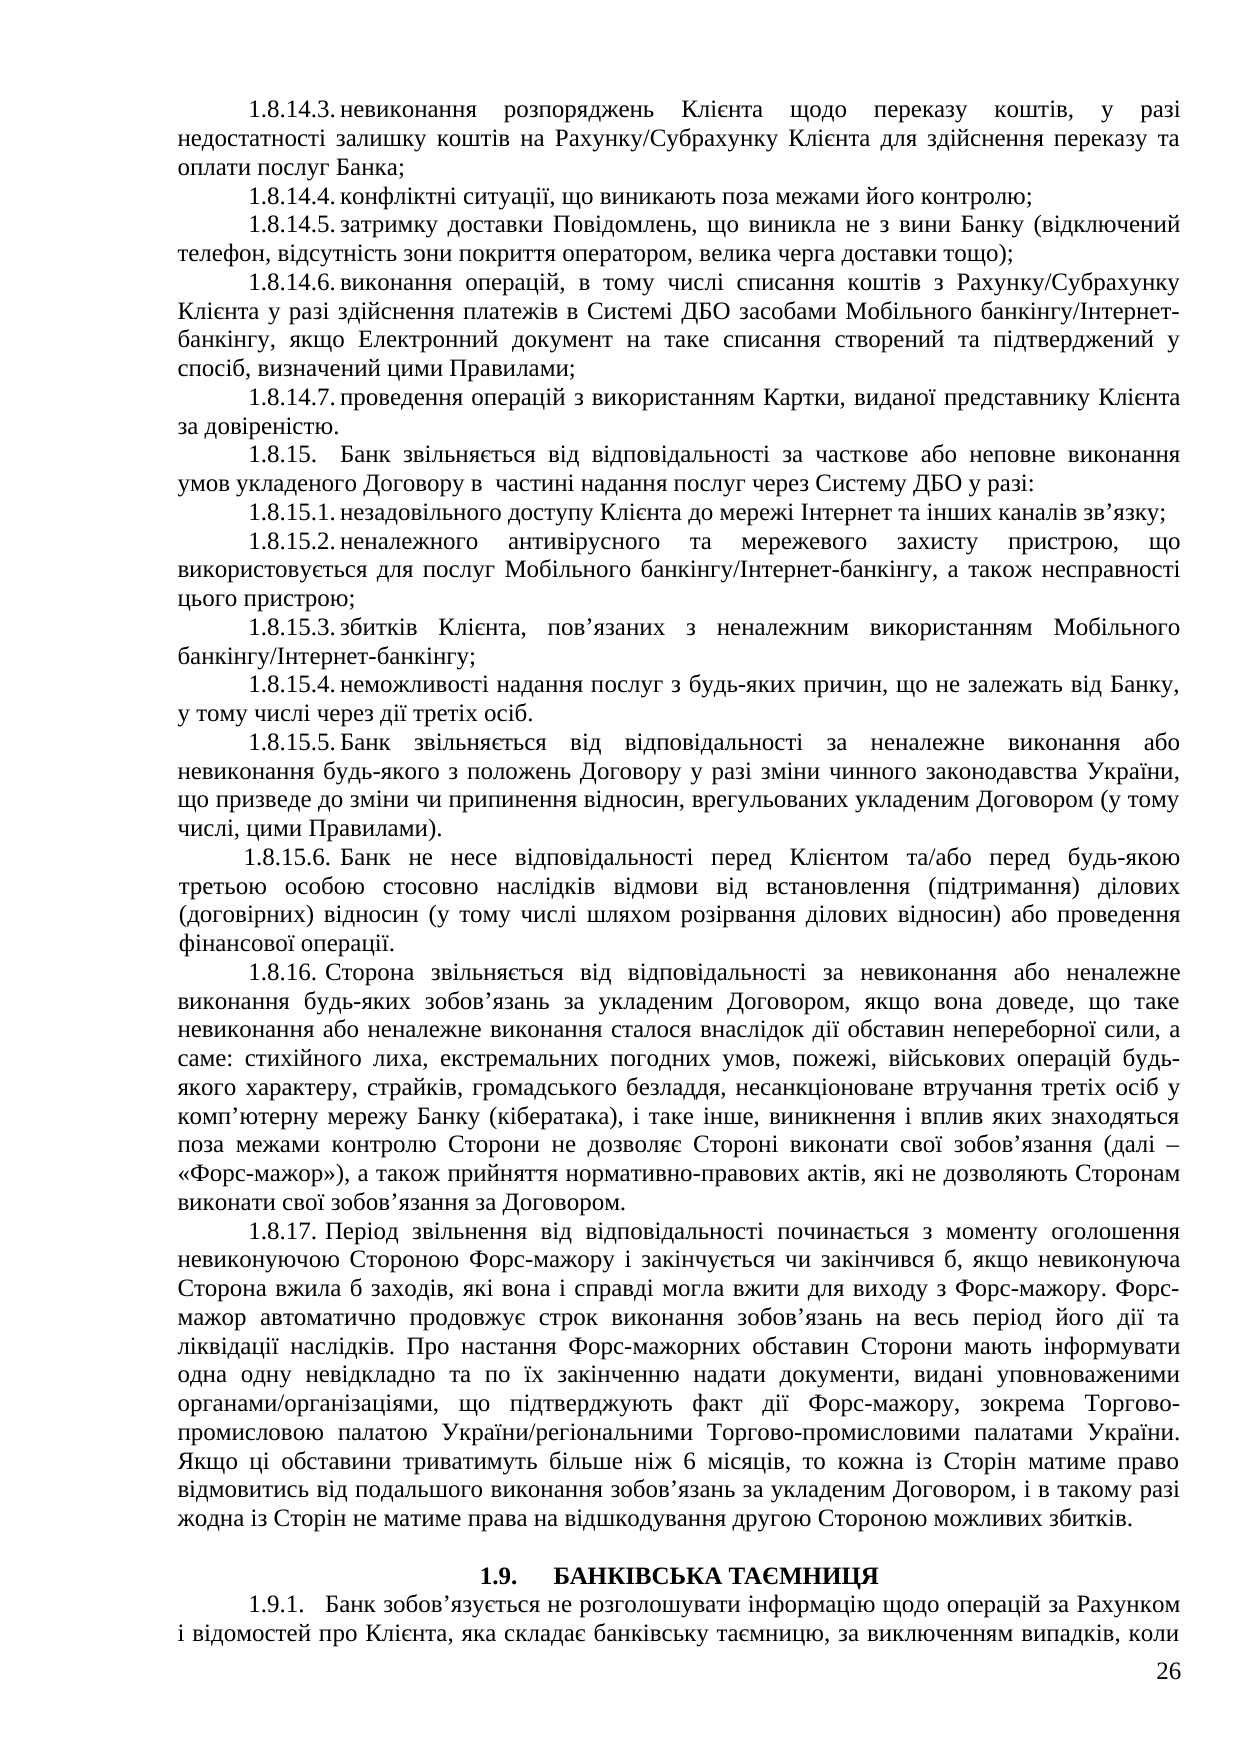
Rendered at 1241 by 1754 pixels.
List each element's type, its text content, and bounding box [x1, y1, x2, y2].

list затримку доставки Повідомлень, що виникла не з вини Банку (відключений телефон, відсутність зони покриття оператором, велика черга доставки тощо); [177, 209, 1181, 267]
subtitle БАНКІВСЬКА ТАЄМНИЦЯ [177, 1561, 1181, 1589]
list Банк звільняється від відповідальності за неналежне виконання або невиконання будь-якого з положень Договору у разі зміни чинного законодавства України, що призведе до зміни чи припинення відносин, врегульованих укладеним Договором (у тому числі, цими Правилами). [177, 727, 1181, 842]
list проведення операцій з використанням Картки, виданої представнику Клієнта за довіреністю. [177, 382, 1181, 439]
list неможливості надання послуг з будь-яких причин, що не залежать від Банку, у тому числі через дії третіх осіб. [177, 669, 1181, 727]
list збитків Клієнта, пов’язаних з неналежним використанням Мобільного банкінгу/Інтернет-банкінгу; [177, 612, 1181, 669]
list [177, 1589, 1181, 1647]
list Банк звільняється від відповідальності за часткове або неповне виконання умов укладеного Договору в частині надання послуг через Систему ДБО у разі: [177, 439, 1181, 497]
list невиконання розпоряджень Клієнта щодо переказу коштів, у разі недостатності залишку коштів на Рахунку/Субрахунку Клієнта для здійснення переказу та оплати послуг Банка; [177, 94, 1181, 181]
list незадовільного доступу Клієнта до мережі Інтернет та інших каналів зв’язку; [177, 497, 1181, 526]
list Банк не несе відповідальності перед Клієнтом та/або перед будь-якою третьою особою стосовно наслідків відмови від встановлення (підтримання) ділових (договірних) відносин (у тому числі шляхом розірвання ділових відносин) або проведення фінансової операції. [179, 842, 1181, 957]
list неналежного антивірусного та мережевого захисту пристрою, що використовується для послуг Мобільного банкінгу/Інтернет-банкінгу, а також несправності цього пристрою; [177, 526, 1181, 612]
list Період звільнення від відповідальності починається з моменту оголошення невиконуючою Стороною Форс-мажору і закінчується чи закінчився б, якщо невиконуюча Сторона вжила б заходів, які вона і справді могла вжити для виходу з Форс-мажору. Форс-мажор автоматично продовжує строк виконання зобов’язань на весь період його дії та ліквідації наслідків. Про настання Форс-мажорних обставин Сторони мають інформувати одна одну невідкладно та по їх закінченню надати документи, видані уповноваженими органами/організаціями, що підтверджують факт дії Форс-мажору, зокрема Торгово-промисловою палатою України/регіональними Торгово-промисловими палатами України. Якщо ці обставини триватимуть більше ніж 6 місяців, то кожна із Сторін матиме право відмовитись від подальшого виконання зобов’язань за укладеним Договором, і в такому разі жодна із Сторін не матиме права на відшкодування другою Стороною можливих збитків. [177, 1216, 1181, 1532]
list Сторона звільняється від відповідальності за невиконання або неналежне виконання будь-яких зобов’язань за укладеним Договором, якщо вона доведе, що таке невиконання або неналежне виконання сталося внаслідок дії обставин непереборної сили, а саме: стихійного лиха, екстремальних погодних умов, пожежі, військових операцій будь-якого характеру, страйків, громадського безладдя, несанкціоноване втручання третіх осіб у комп’ютерну мережу Банку (кібератака), і таке інше, виникнення і вплив яких знаходяться поза межами контролю Сторони не дозволяє Стороні виконати свої зобов’язання (далі – «Форс-мажор»), а також прийняття нормативно-правових актів, які не дозволяють Сторонам виконати свої зобов’язання за Договором. [177, 957, 1181, 1216]
list виконання операцій, в тому числі списання коштів з Рахунку/Субрахунку Клієнта у разі здійснення платежів в Системі ДБО засобами Мобільного банкінгу/Інтернет-банкінгу, якщо Електронний документ на таке списання створений та підтверджений у спосіб, визначений цими Правилами; [177, 267, 1181, 382]
list конфліктні ситуації, що виникають поза межами його контролю; [177, 181, 1181, 209]
